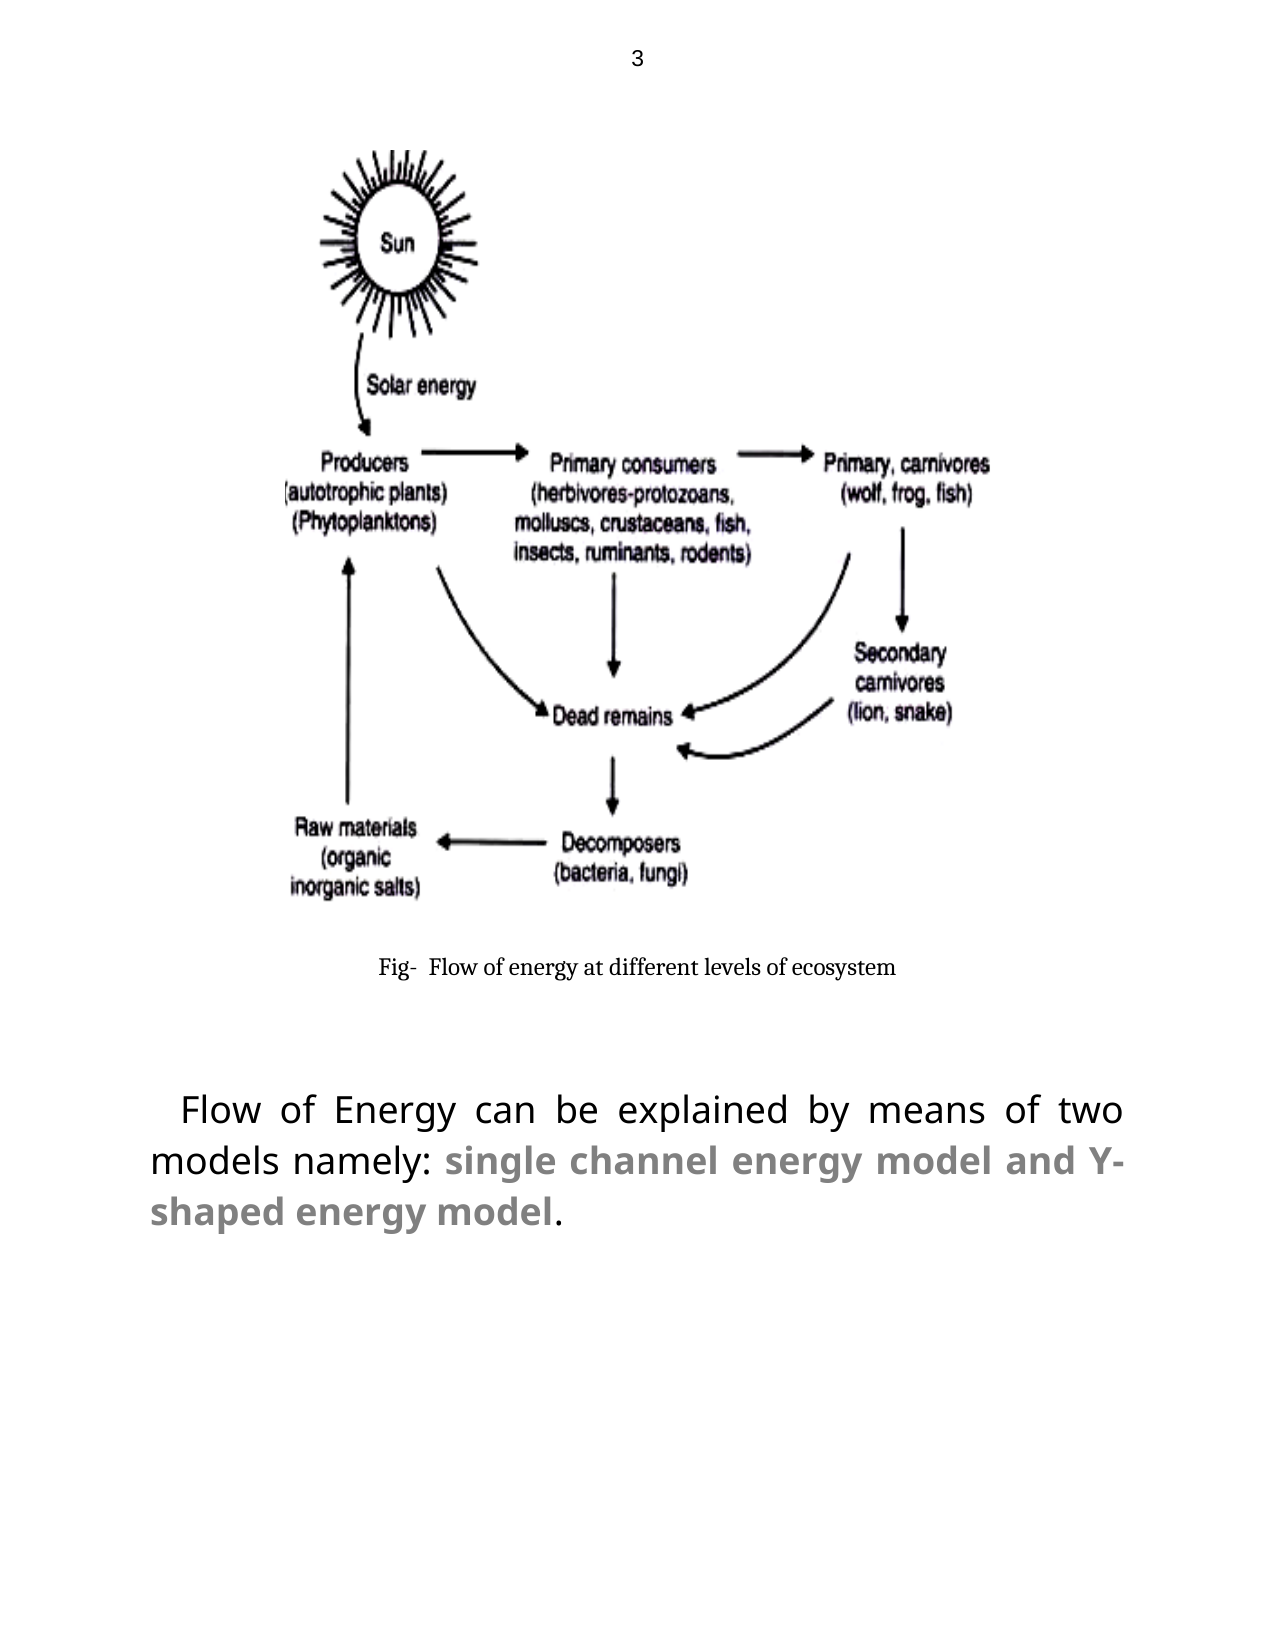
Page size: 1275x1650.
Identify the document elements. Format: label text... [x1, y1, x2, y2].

picture [285, 150, 990, 902]
text Fig- Flow of energy at different levels of ecosystem [150, 953, 1125, 981]
text Flow of Energy can be explained by means of two models namely: single channel energy model and Y-shaped energy model. [150, 1083, 1125, 1237]
